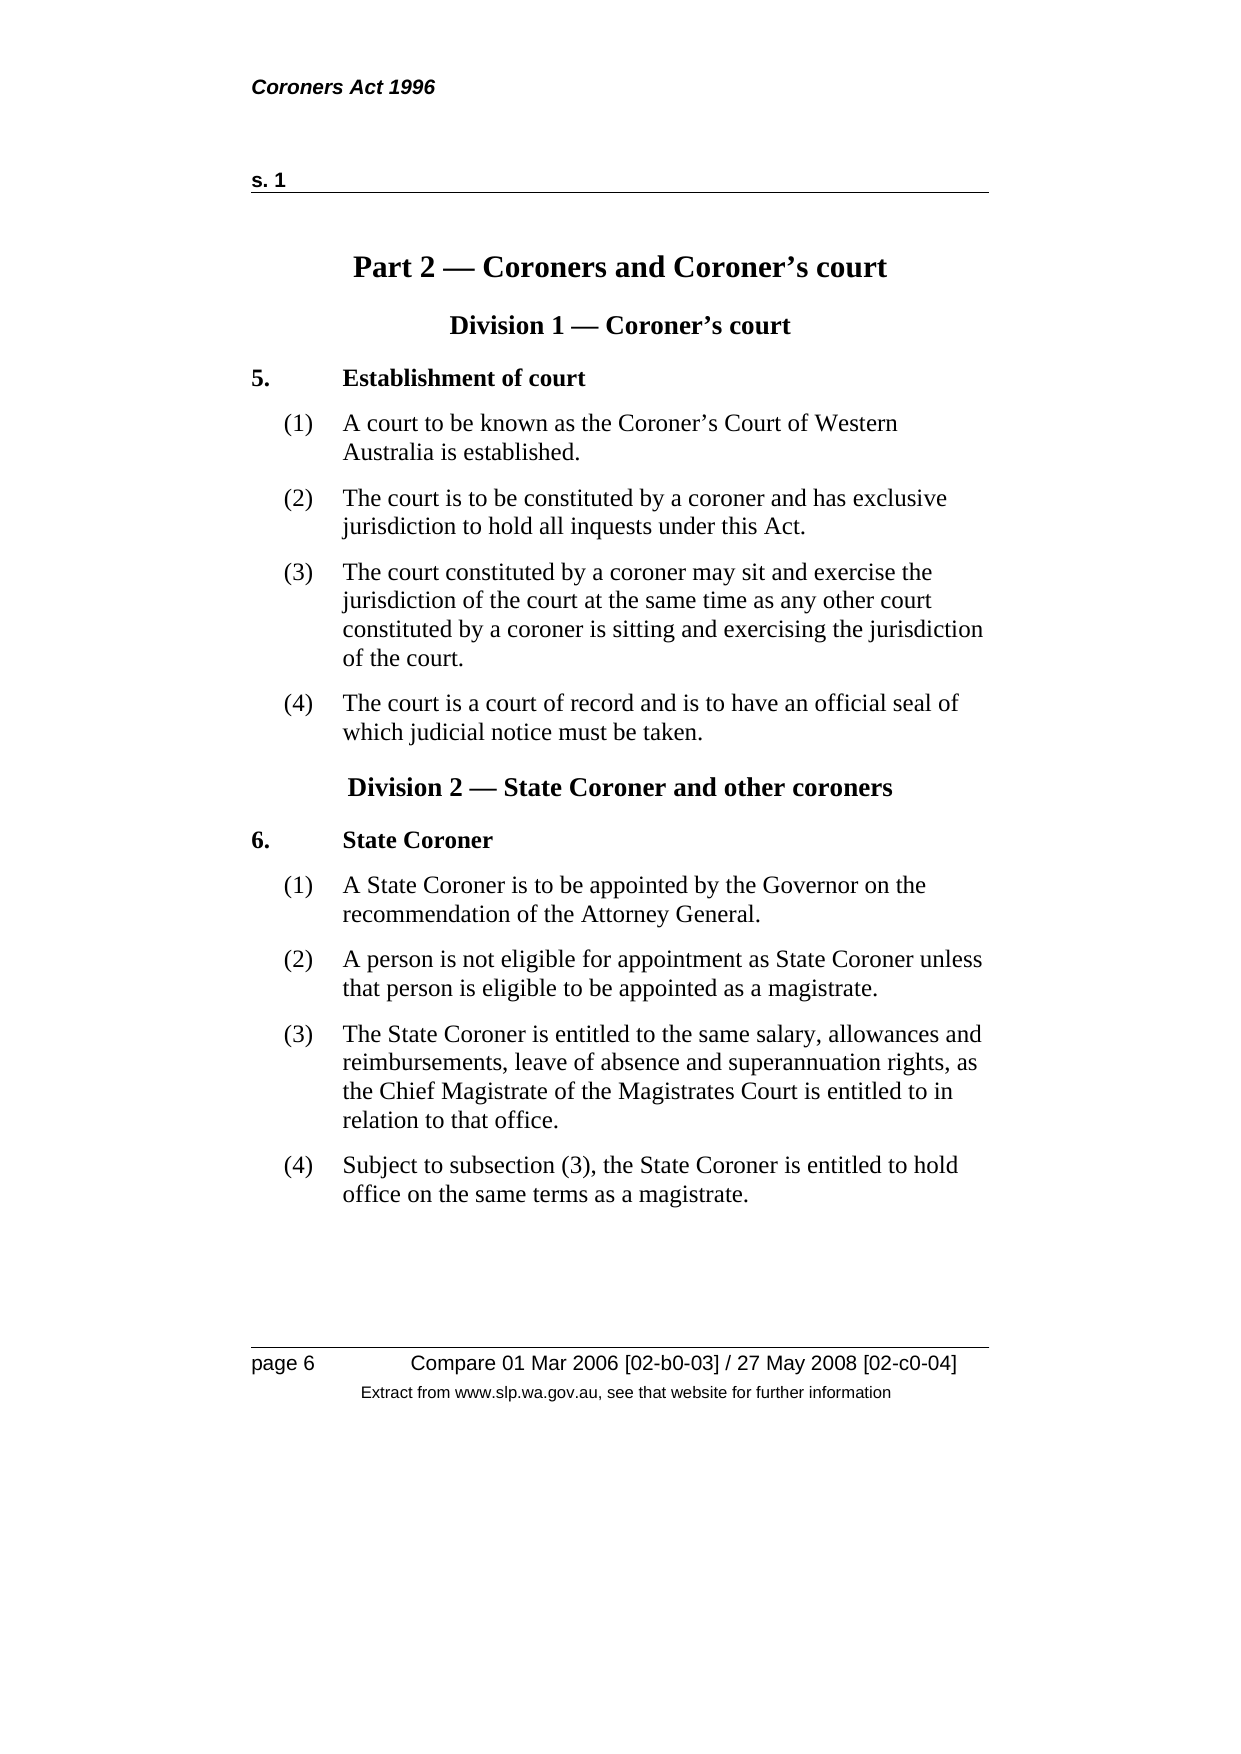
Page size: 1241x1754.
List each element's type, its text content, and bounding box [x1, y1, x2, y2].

text (4) The court is a court of record and is to have an official seal of which judicial notice must be taken. [251, 688, 989, 746]
text (3) The court constituted by a coroner may sit and exercise the jurisdiction of the court at the same time as any other court constituted by a coroner is sitting and exercising the jurisdiction of the court. [251, 557, 989, 672]
text (4) Subject to subsection (3), the State Coroner is entitled to hold office on the same terms as a magistrate. [251, 1150, 989, 1208]
text (2) A person is not eligible for appointment as State Coroner unless that person is eligible to be appointed as a magistrate. [251, 944, 989, 1002]
subtitle Part 2 — Coroners and Coroner’s court [251, 248, 989, 284]
text (1) A State Coroner is to be appointed by the Governor on the recommendation of the Attorney General. [251, 870, 989, 928]
text (1) A court to be known as the Coroner’s Court of Western Australia is established. [251, 408, 989, 466]
subtitle 5. Establishment of court [251, 363, 989, 392]
subtitle Division 1 — Coroner’s court [251, 309, 989, 340]
subtitle 6. State Coroner [251, 825, 989, 854]
subtitle Division 2 — State Coroner and other coroners [251, 771, 989, 802]
text (3) The State Coroner is entitled to the same salary, allowances and reimbursements, leave of absence and superannuation rights, as the Chief Magistrate of the Magistrates Court is entitled to in relation to that office. [251, 1019, 989, 1134]
text (2) The court is to be constituted by a coroner and has exclusive jurisdiction to hold all inquests under this Act. [251, 483, 989, 540]
